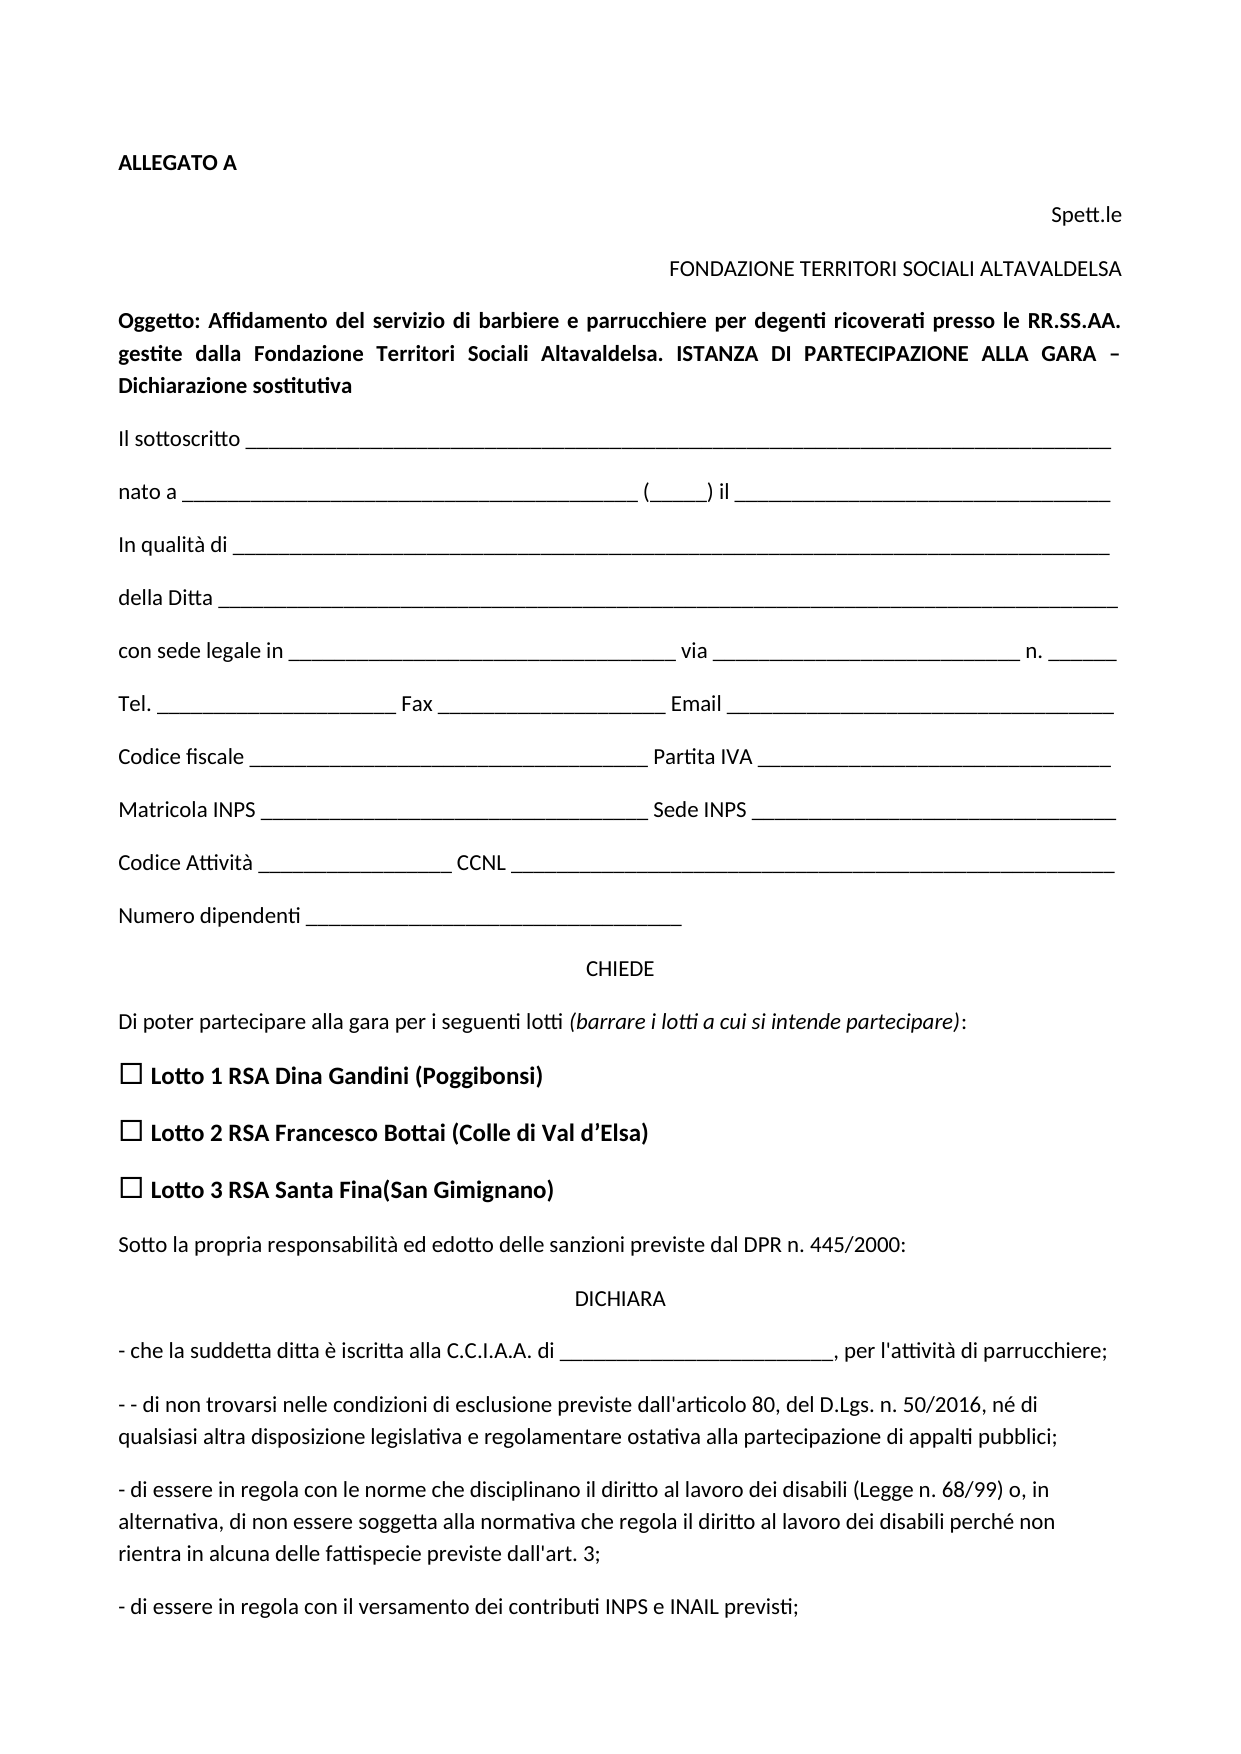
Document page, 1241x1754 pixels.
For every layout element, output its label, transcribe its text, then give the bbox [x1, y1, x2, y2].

text Lotto 2 RSA Francesco Bottai (Colle di Val d’Elsa) [118, 1117, 1122, 1148]
text nato a ________________________________________ (_____) il _________________________________ [118, 477, 1122, 505]
text Spett.le [118, 201, 1122, 229]
text In qualità di _____________________________________________________________________________ [118, 530, 1122, 558]
text - che la suddetta ditta è iscritta alla C.C.I.A.A. di ________________________, per l'attività di parrucchiere; [118, 1337, 1122, 1365]
text Di poter partecipare alla gara per i seguenti lotti (barrare i lotti a cui si intende partecipare): [118, 1007, 1122, 1035]
text CHIEDE [118, 954, 1122, 982]
text Tel. _____________________ Fax ____________________ Email __________________________________ [118, 689, 1122, 717]
text Il sottoscritto ____________________________________________________________________________ [118, 424, 1122, 452]
text Lotto 1 RSA Dina Gandini (Poggibonsi) [118, 1060, 1122, 1091]
text della Ditta _______________________________________________________________________________ [118, 583, 1122, 611]
text - - di non trovarsi nelle condizioni di esclusione previste dall'articolo 80, del D.Lgs. n. 50/2016, né di qualsiasi altra disposizione legislativa e regolamentare ostativa alla partecipazione di appalti pubblici; [118, 1390, 1122, 1450]
text Matricola INPS __________________________________ Sede INPS ________________________________ [118, 795, 1122, 823]
text Codice Attività _________________ CCNL _____________________________________________________ [118, 848, 1122, 876]
text ALLEGATO A [118, 148, 1122, 176]
text FONDAZIONE TERRITORI SOCIALI ALTAVALDELSA [118, 254, 1122, 282]
text - di essere in regola con le norme che disciplinano il diritto al lavoro dei disabili (Legge n. 68/99) o, in alternativa, di non essere soggetta alla normativa che regola il diritto al lavoro dei disabili perché non rientra in alcuna delle fattispecie previste dall'art. 3; [118, 1475, 1122, 1567]
text Oggetto: Affidamento del servizio di barbiere e parrucchiere per degenti ricoverati presso le RR.SS.AA. gestite dalla Fondazione Territori Sociali Altavaldelsa. ISTANZA DI PARTECIPAZIONE ALLA GARA – Dichiarazione sostitutiva [118, 307, 1122, 399]
text Lotto 3 RSA Santa Fina(San Gimignano) [118, 1174, 1122, 1204]
text Sotto la propria responsabilità ed edotto delle sanzioni previste dal DPR n. 445/2000: [118, 1231, 1122, 1259]
text Codice fiscale ___________________________________ Partita IVA _______________________________ [118, 742, 1122, 770]
text DICHIARA [118, 1284, 1122, 1312]
text con sede legale in __________________________________ via ___________________________ n. ______ [118, 636, 1122, 664]
text - di essere in regola con il versamento dei contributi INPS e INAIL previsti; [118, 1592, 1122, 1620]
text Numero dipendenti _________________________________ [118, 901, 1122, 929]
